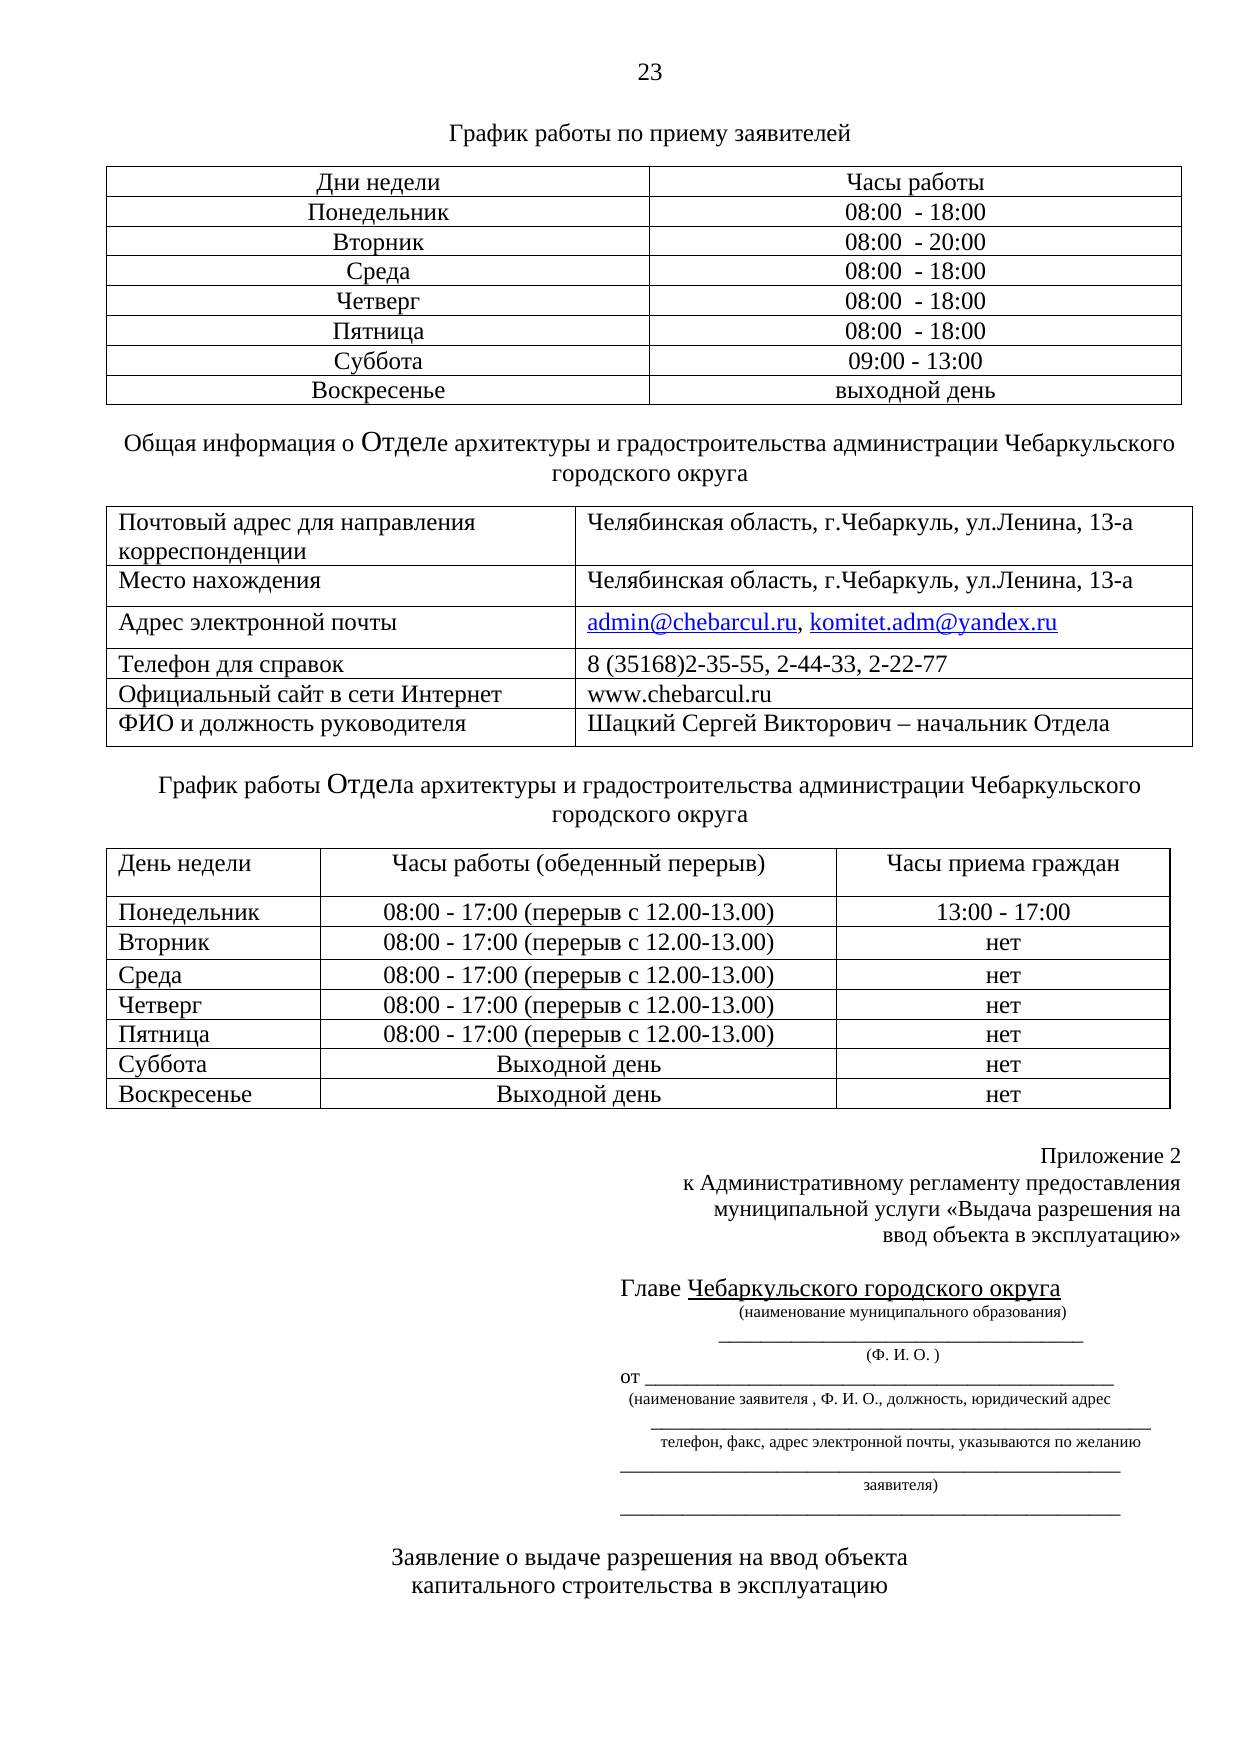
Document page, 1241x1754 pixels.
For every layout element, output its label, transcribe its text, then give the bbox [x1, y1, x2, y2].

table_cell 8 (35168)2-35-55, 2-44-33, 2-22-77 [576, 649, 1192, 678]
table_cell Выходной день [321, 1049, 836, 1078]
table_cell Четверг [107, 286, 649, 315]
text График работы по приему заявителей [118, 118, 1181, 147]
table_header Дни недели [107, 167, 649, 196]
table_cell ФИО и должность руководителя [107, 709, 575, 746]
table_cell 08:00 - 17:00 (перерыв с 12.00-13.00) [321, 1020, 836, 1048]
text Приложение 2 [783, 1142, 1181, 1169]
table_header Челябинская область, г.Чебаркуль, ул.Ленина, 13-а [576, 507, 1192, 564]
text Общая информация о Отделе архитектуры и градостроительства администрации Чебаркульского городского округа [118, 424, 1181, 487]
table_cell нет [837, 927, 1169, 959]
text Главе Чебаркульского городского округа [620, 1273, 1181, 1302]
table_cell Понедельник [107, 197, 649, 226]
table_cell 08:00 - 17:00 (перерыв с 12.00-13.00) [321, 897, 836, 926]
text телефон, факс, адрес электронной почты, указываются по желанию [620, 1432, 1181, 1451]
table_cell нет [837, 1049, 1169, 1078]
table_cell Понедельник [107, 897, 320, 926]
text (наименование заявителя , Ф. И. О., должность, юридический адрес [620, 1388, 1181, 1408]
table_cell Вторник [107, 227, 649, 255]
table_header День недели [107, 849, 320, 896]
table_cell 08:00 - 18:00 [650, 286, 1181, 315]
table_cell 08:00 - 20:00 [650, 227, 1181, 255]
text ________________________________________________ [620, 1494, 1181, 1518]
title капитального строительства в эксплуатацию [118, 1571, 1181, 1599]
table_cell Телефон для справок [107, 649, 575, 678]
table_cell Адрес электронной почты [107, 607, 575, 648]
table_cell 08:00 - 18:00 [650, 316, 1181, 345]
table_cell Среда [107, 960, 320, 989]
table_cell 09:00 - 13:00 [650, 346, 1181, 374]
text заявителя) [620, 1475, 1181, 1494]
table_cell Официальный сайт в сети Интернет [107, 679, 575, 707]
table_cell 08:00 - 18:00 [650, 256, 1181, 285]
table_cell 13:00 - 17:00 [837, 897, 1169, 926]
table_cell Воскресенье [107, 1079, 320, 1108]
table_cell Выходной день [321, 1079, 836, 1108]
text График работы Отдела архитектуры и градостроительства администрации Чебаркульского городского округа [118, 766, 1181, 828]
table_cell нет [837, 960, 1169, 989]
text от _____________________________________________ [620, 1364, 1181, 1388]
table_cell Челябинская область, г.Чебаркуль, ул.Ленина, 13-а [576, 566, 1192, 606]
text ________________________________________________ [620, 1451, 1181, 1475]
text (Ф. И. О. ) [620, 1345, 1181, 1364]
table_cell Четверг [107, 990, 320, 1018]
table_cell Пятница [107, 316, 649, 345]
table_header Почтовый адрес для направления корреспонденции [107, 507, 575, 564]
table_cell Пятница [107, 1020, 320, 1048]
table_cell выходной день [650, 376, 1181, 404]
text (наименование муниципального образования) ___________________________________ [620, 1302, 1181, 1345]
title к Административному регламенту предоставления муниципальной услуги «Выдача разрешения на ввод объекта в эксплуатацию» [664, 1169, 1181, 1248]
table_cell Суббота [107, 346, 649, 374]
table_cell 08:00 - 18:00 [650, 197, 1181, 226]
table_cell 08:00 - 17:00 (перерыв с 12.00-13.00) [321, 960, 836, 989]
table_cell 08:00 - 17:00 (перерыв с 12.00-13.00) [321, 927, 836, 959]
table_cell Шацкий Сергей Викторович – начальник Отдела [576, 709, 1192, 746]
table_cell нет [837, 990, 1169, 1018]
table_cell Вторник [107, 927, 320, 959]
table_cell admin@chebarcul.ru, komitet.adm@yandex.ru [576, 607, 1192, 648]
table_cell 08:00 - 17:00 (перерыв с 12.00-13.00) [321, 990, 836, 1018]
title Заявление о выдаче разрешения на ввод объекта [118, 1542, 1181, 1571]
table_cell Суббота [107, 1049, 320, 1078]
table_header Часы приема граждан [837, 849, 1169, 896]
table_header Часы работы [650, 167, 1181, 196]
table_cell Воскресенье [107, 376, 649, 404]
table_cell нет [837, 1020, 1169, 1048]
table_header Часы работы (обеденный перерыв) [321, 849, 836, 896]
text ________________________________________________ [620, 1408, 1181, 1432]
table_cell www.chebarcul.ru [576, 679, 1192, 707]
table_cell нет [837, 1079, 1169, 1108]
table_cell Среда [107, 256, 649, 285]
table_cell Место нахождения [107, 566, 575, 606]
